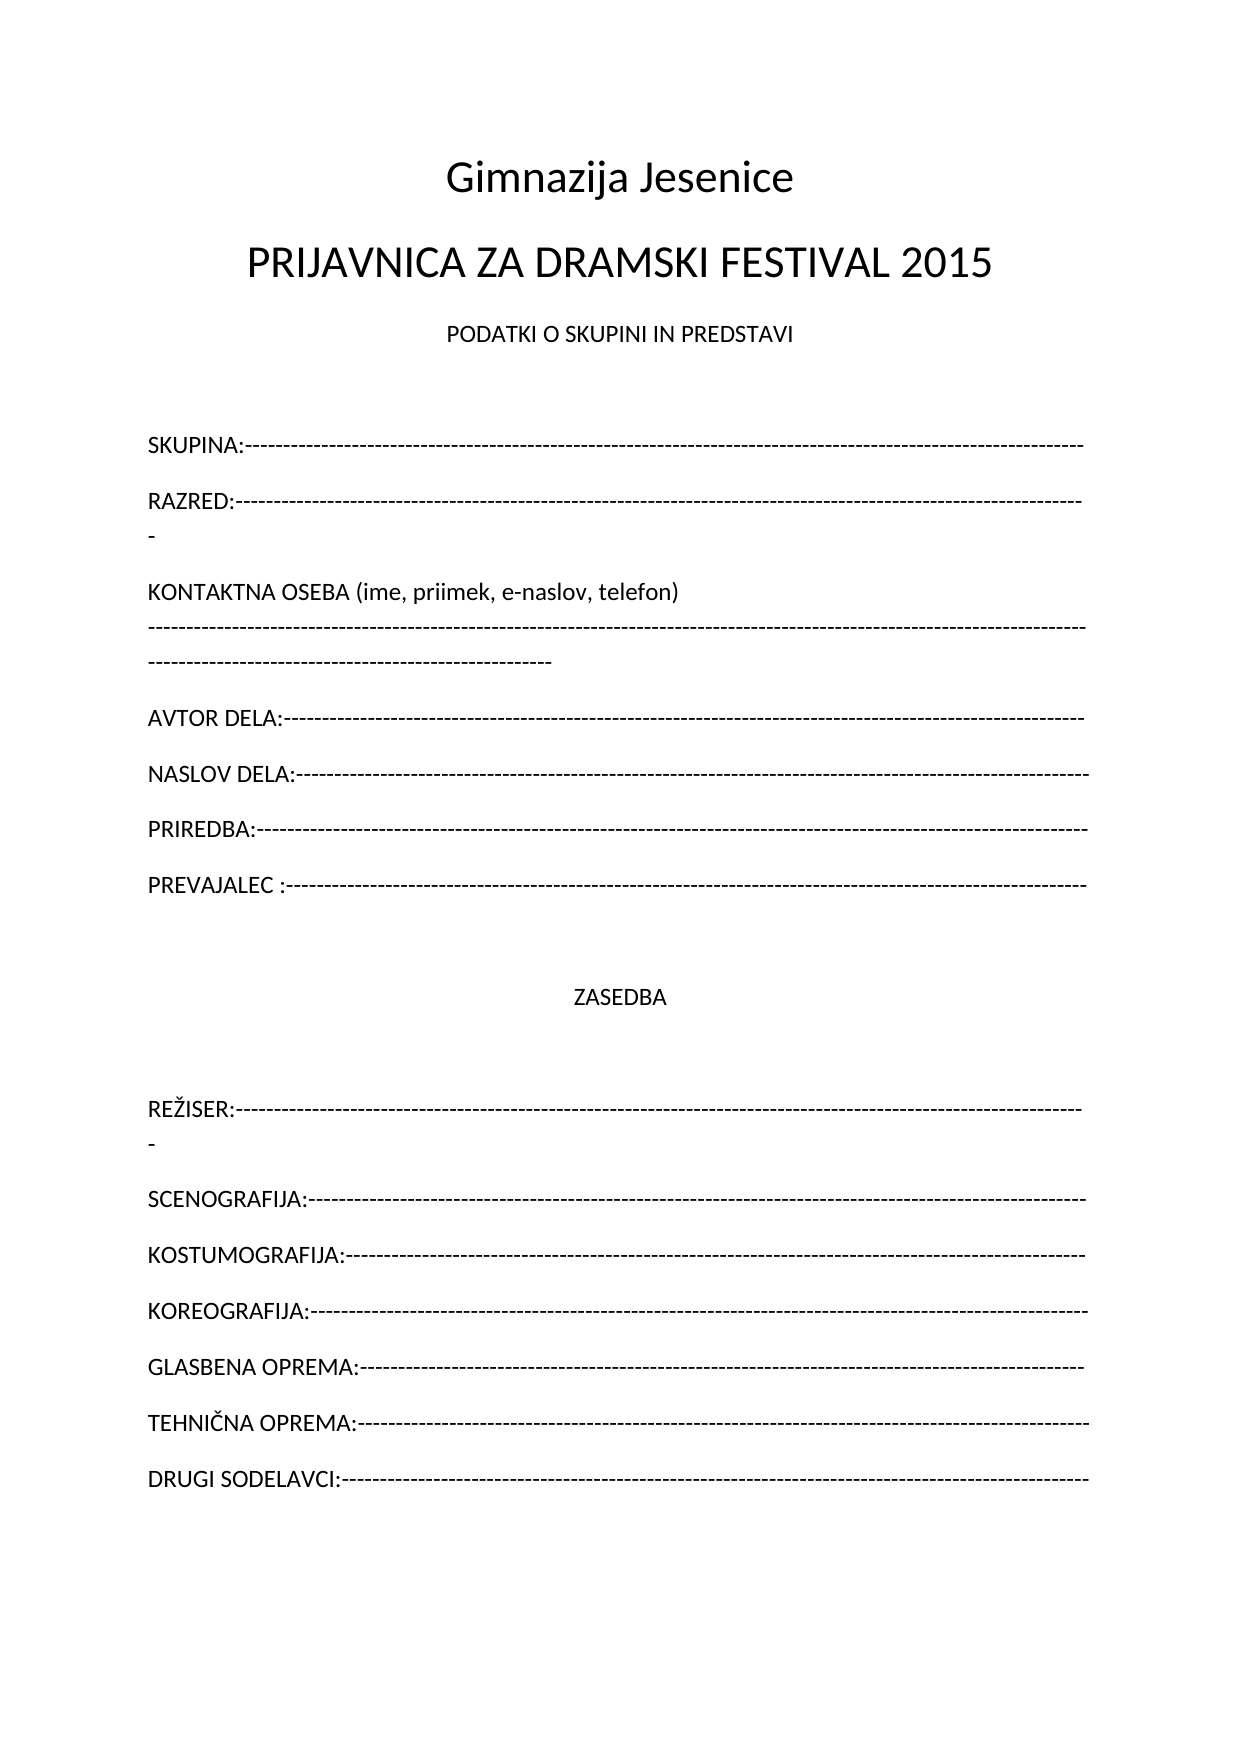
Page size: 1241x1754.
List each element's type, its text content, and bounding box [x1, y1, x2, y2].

text NASLOV DELA:-------------------------------------------------------------------------------------------------------- [148, 758, 1093, 788]
text AVTOR DELA:--------------------------------------------------------------------------------------------------------- [148, 702, 1093, 732]
text PRIJAVNICA ZA DRAMSKI FESTIVAL 2015 [148, 233, 1093, 289]
text REŽISER:---------------------------------------------------------------------------------------------------------------- [148, 1093, 1093, 1158]
text ZASEDBA [148, 981, 1093, 1012]
text GLASBENA OPREMA:----------------------------------------------------------------------------------------------- [148, 1351, 1093, 1382]
text Gimnazija Jesenice [148, 148, 1093, 203]
text TEHNIČNA OPREMA:------------------------------------------------------------------------------------------------ [148, 1407, 1093, 1437]
text SCENOGRAFIJA:------------------------------------------------------------------------------------------------------ [148, 1184, 1093, 1214]
text RAZRED:---------------------------------------------------------------------------------------------------------------- [148, 485, 1093, 551]
text KOSTUMOGRAFIJA:------------------------------------------------------------------------------------------------- [148, 1239, 1093, 1270]
text PREVAJALEC :--------------------------------------------------------------------------------------------------------- [148, 869, 1093, 900]
text KOREOGRAFIJA:------------------------------------------------------------------------------------------------------ [148, 1295, 1093, 1326]
text PODATKI O SKUPINI IN PREDSTAVI [148, 318, 1093, 348]
text PRIREDBA:------------------------------------------------------------------------------------------------------------- [148, 814, 1093, 844]
text SKUPINA:-------------------------------------------------------------------------------------------------------------- [148, 429, 1093, 460]
text KONTAKTNA OSEBA (ime, priimek, e-naslov, telefon) -------------------------------------------------------------------------------------------------------------------------------------------------------------------------------- [148, 576, 1093, 677]
text DRUGI SODELAVCI:-------------------------------------------------------------------------------------------------- [148, 1463, 1093, 1493]
